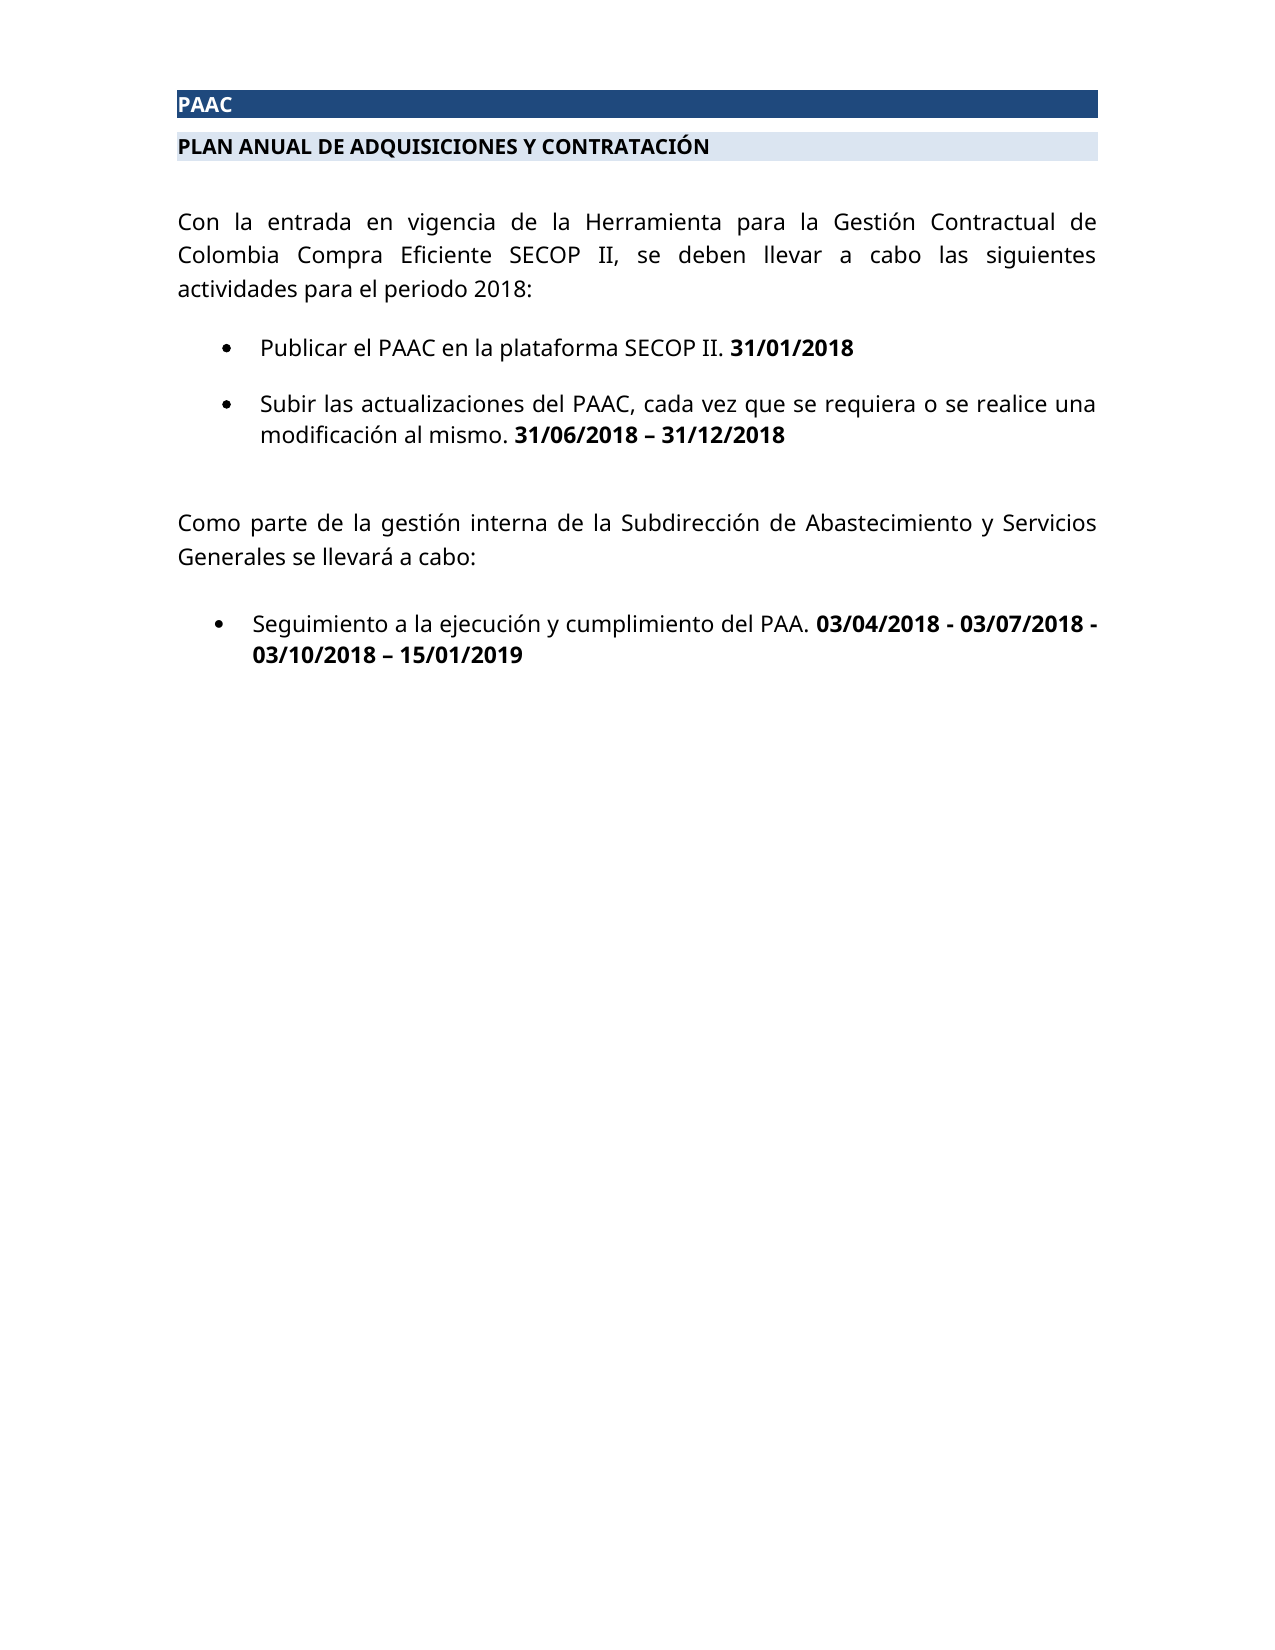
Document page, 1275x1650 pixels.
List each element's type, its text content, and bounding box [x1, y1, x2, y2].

list Publicar el PAAC en la plataforma SECOP II. 31/01/2018 [222, 332, 1098, 363]
text PAAC [177, 90, 1098, 118]
list Seguimiento a la ejecución y cumplimiento del PAA. 03/04/2018 - 03/07/2018 - 03/10/2018 – 15/01/2019 [215, 608, 1098, 671]
text Como parte de la gestión interna de la Subdirección de Abastecimiento y Servicios Generales se llevará a cabo: [177, 507, 1098, 572]
list Subir las actualizaciones del PAAC, cada vez que se requiera o se realice una modificación al mismo. 31/06/2018 – 31/12/2018 [222, 388, 1098, 451]
text PLAN ANUAL DE ADQUISICIONES Y CONTRATACIÓN [177, 132, 1098, 161]
text Con la entrada en vigencia de la Herramienta para la Gestión Contractual de Colombia Compra Eficiente SECOP II, se deben llevar a cabo las siguientes actividades para el periodo 2018: [177, 206, 1098, 304]
